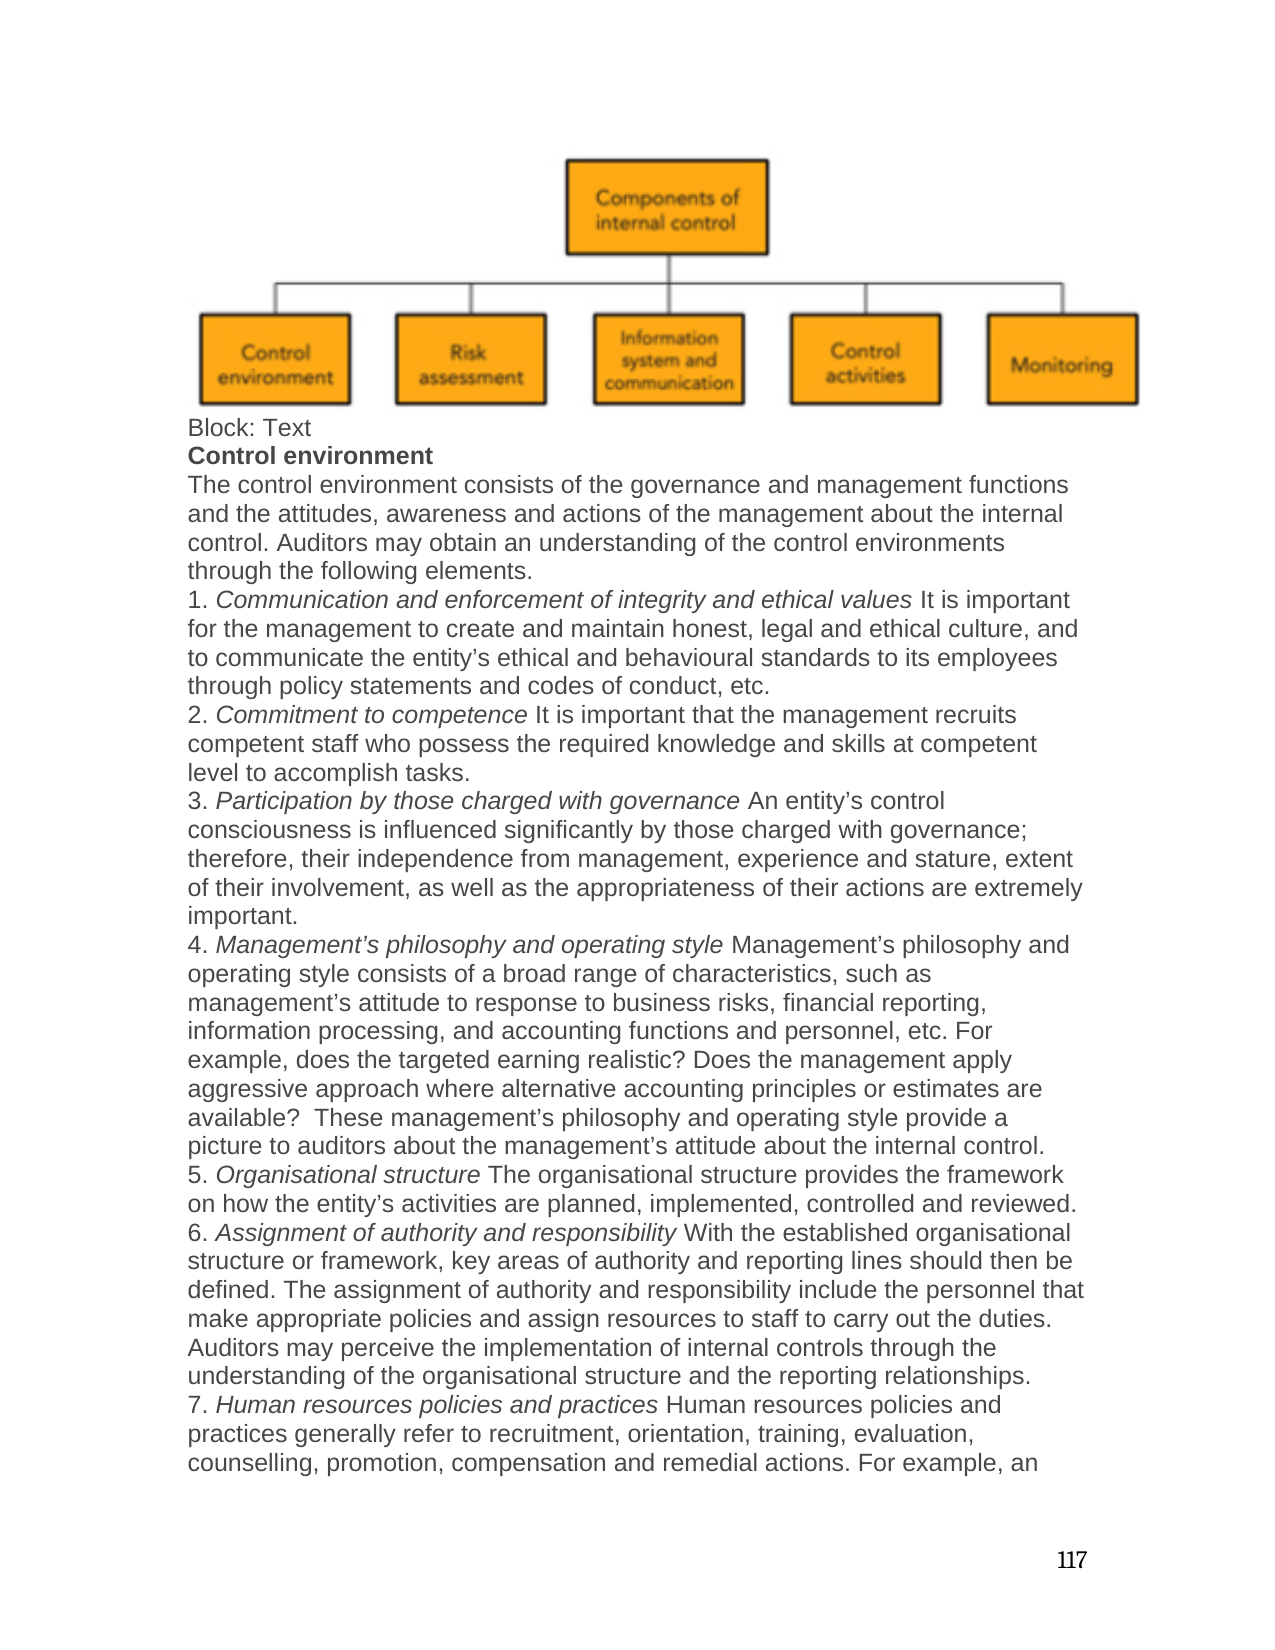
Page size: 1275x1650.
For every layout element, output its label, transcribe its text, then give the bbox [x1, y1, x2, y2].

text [187, 1390, 1087, 1476]
text Block: Text [187, 413, 1087, 441]
text 3. Participation by those charged with governance An entity’s control consciousness is influenced significantly by those charged with governance; therefore, their independence from management, experience and stature, extent of their involvement, as well as the appropriateness of their actions are extremely important. [187, 786, 1087, 930]
text 2. Commitment to competence It is important that the management recruits competent staff who possess the required knowledge and skills at competent level to accomplish tasks. [187, 700, 1087, 786]
text 5. Organisational structure The organisational structure provides the framework on how the entity’s activities are planned, implemented, controlled and reviewed. [187, 1160, 1087, 1217]
text The control environment consists of the governance and management functions and the attitudes, awareness and actions of the management about the internal control. Auditors may obtain an understanding of the control environments through the following elements. [187, 470, 1087, 585]
text 1. Communication and enforcement of integrity and ethical values It is important for the management to create and maintain honest, legal and ethical culture, and to communicate the entity’s ethical and behavioural standards to its employees through policy statements and codes of conduct, etc. [187, 585, 1087, 700]
text 4. Management’s philosophy and operating style Management’s philosophy and operating style consists of a broad range of characteristics, such as management’s attitude to response to business risks, financial reporting, information processing, and accounting functions and personnel, etc. For example, does the targeted earning realistic? Does the management apply aggressive approach where alternative accounting principles or estimates are available? These management’s philosophy and operating style provide a picture to auditors about the management’s attitude about the internal control. [187, 930, 1087, 1160]
picture [187, 150, 1146, 413]
text 6. Assignment of authority and responsibility With the established organisational structure or framework, key areas of authority and reporting lines should then be defined. The assignment of authority and responsibility include the personnel that make appropriate policies and assign resources to staff to carry out the duties. Auditors may perceive the implementation of internal controls through the understanding of the organisational structure and the reporting relationships. [187, 1217, 1087, 1390]
text Control environment [187, 441, 1087, 470]
